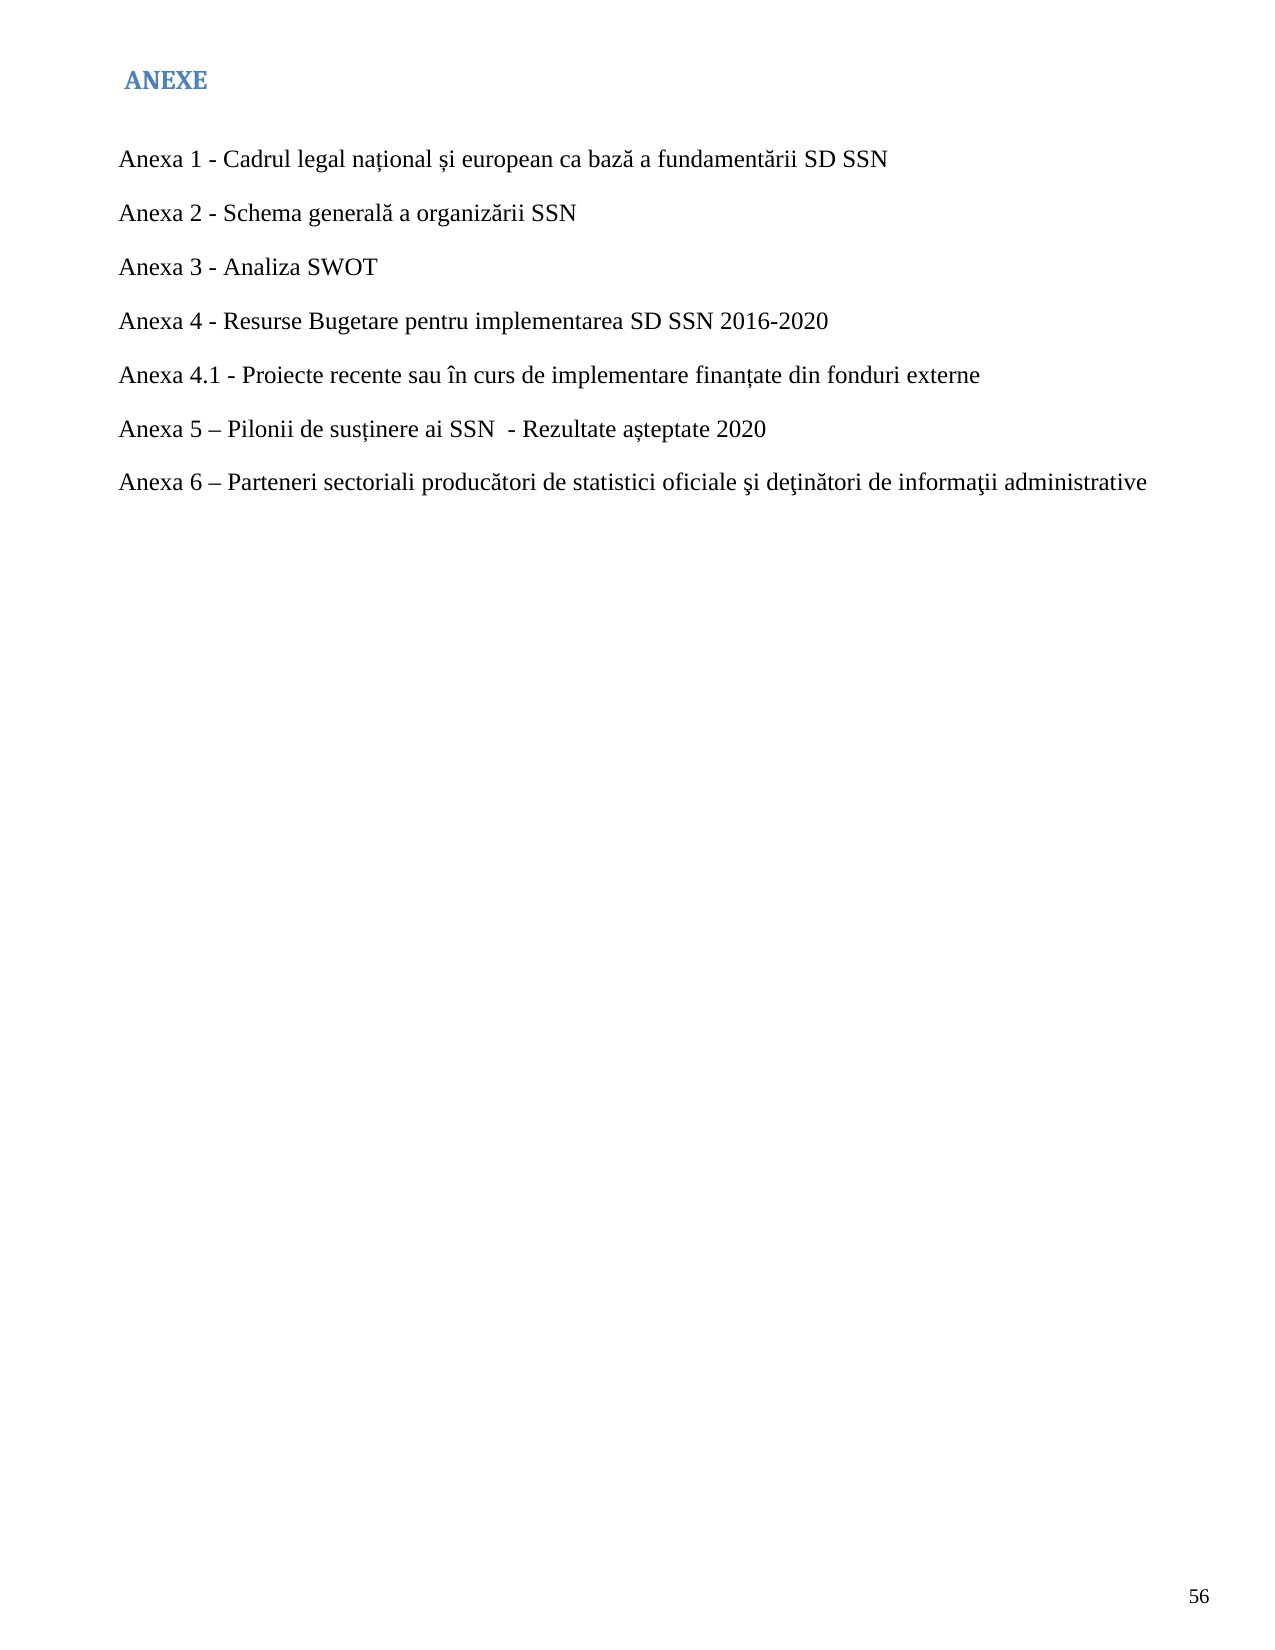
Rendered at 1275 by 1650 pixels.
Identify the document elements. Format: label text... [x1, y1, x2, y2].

text Anexa 6 – Parteneri sectoriali producători de statistici oficiale şi deţinători de informaţii administrative [118, 467, 1209, 496]
text Anexa 3 - Analiza SWOT [118, 252, 1209, 281]
subtitle ANEXE [118, 65, 1209, 96]
text Anexa 5 – Pilonii de susținere ai SSN - Rezultate așteptate 2020 [118, 414, 1209, 442]
text Anexa 1 - Cadrul legal național și european ca bază a fundamentării SD SSN [118, 144, 1209, 173]
text Anexa 4 - Resurse Bugetare pentru implementarea SD SSN 2016-2020 [118, 306, 1209, 335]
text Anexa 4.1 - Proiecte recente sau în curs de implementare finanțate din fonduri externe [118, 360, 1209, 388]
text Anexa 2 - Schema generală a organizării SSN [118, 198, 1209, 227]
